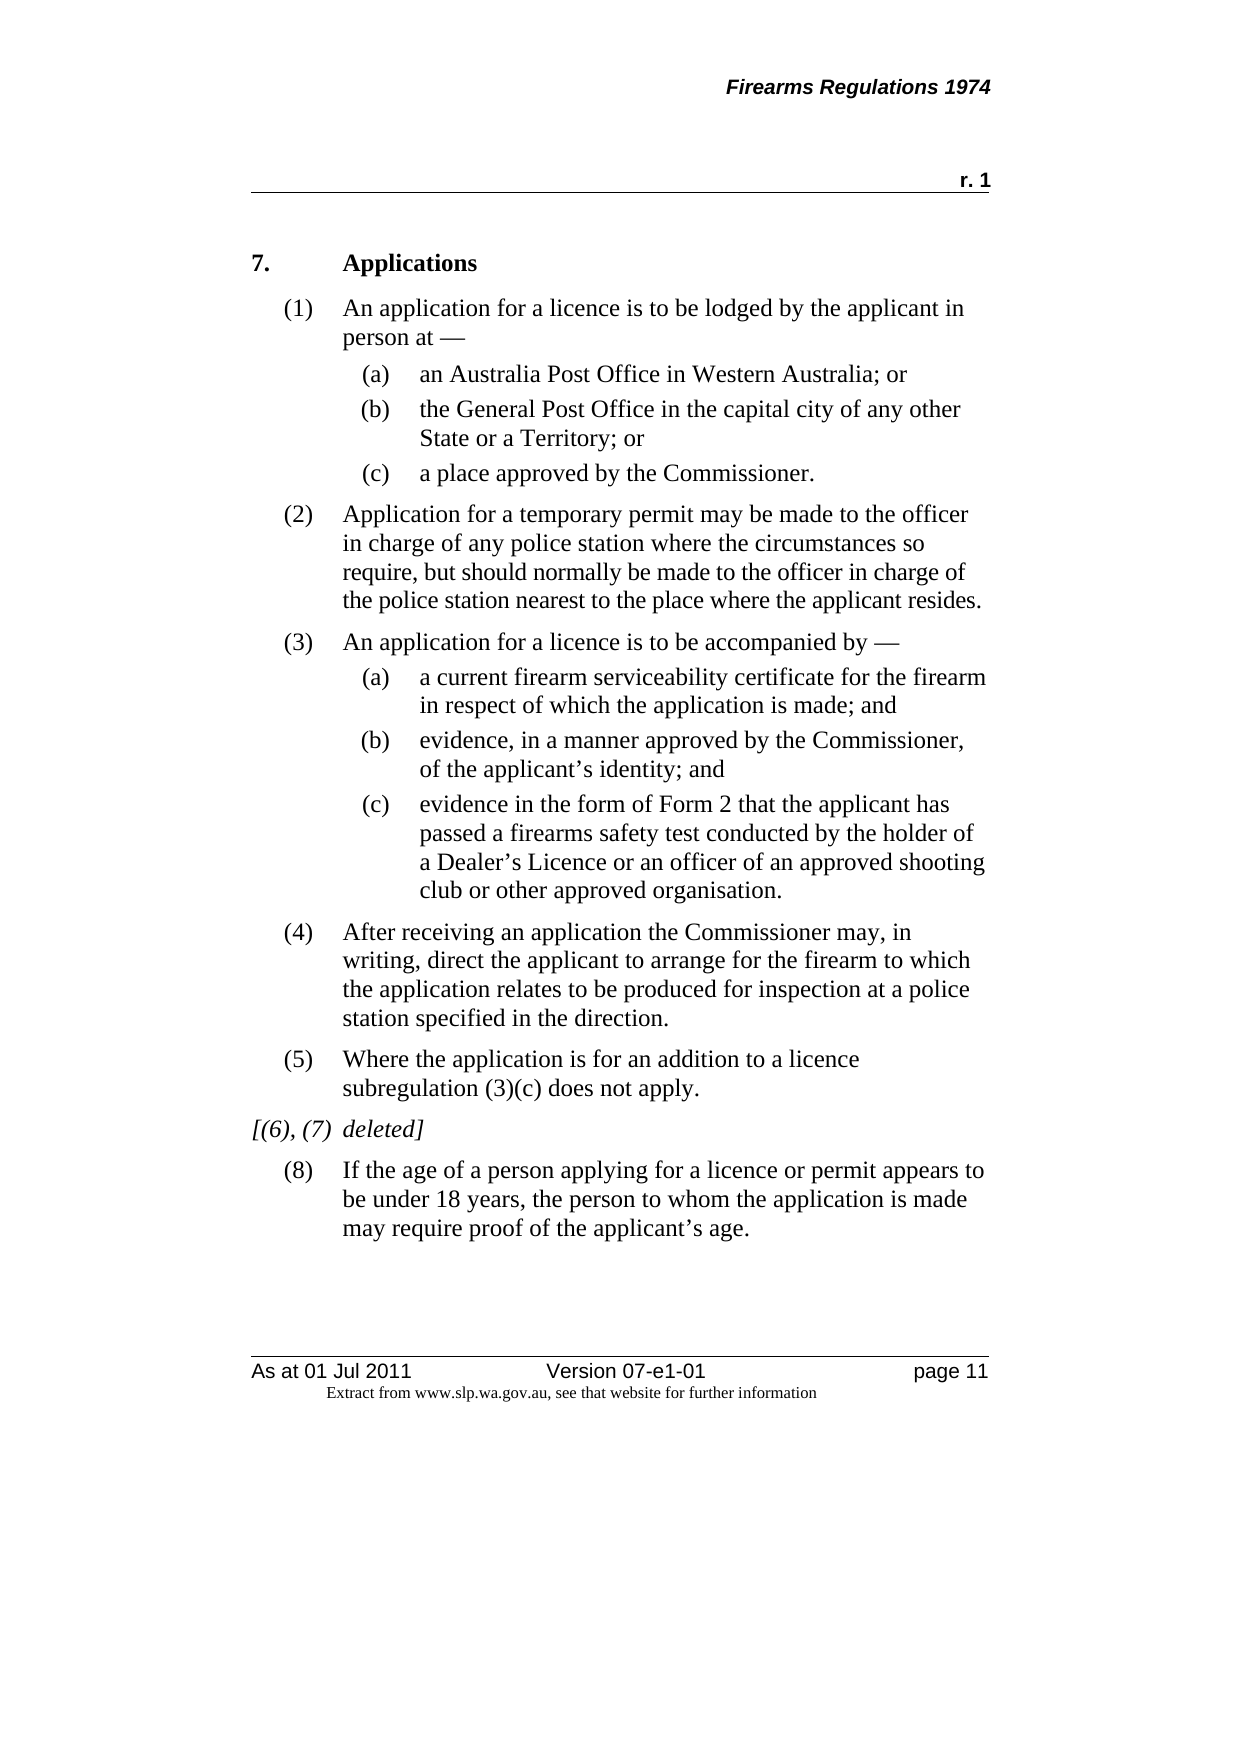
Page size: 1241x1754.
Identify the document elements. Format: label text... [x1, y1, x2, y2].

text (5) Where the application is for an addition to a licence subregulation (3)(c) does not apply. [251, 1044, 989, 1102]
text (b) evidence, in a manner approved by the Commissioner, of the applicant’s identity; and [251, 726, 989, 783]
text [(6), (7) deleted] [251, 1114, 989, 1143]
text (4) After receiving an application the Commissioner may, in writing, direct the applicant to arrange for the firearm to which the application relates to be produced for inspection at a police station specified in the direction. [251, 917, 989, 1032]
text (1) An application for a licence is to be lodged by the applicant in person at — [251, 293, 989, 351]
text (3) An application for a licence is to be accompanied by — [251, 627, 989, 656]
text (a) an Post Office in ; or [251, 359, 989, 388]
text (a) a current firearm serviceability certificate for the firearm in respect of which the application is made; and [251, 662, 989, 719]
subtitle 7. Applications [251, 248, 989, 277]
text (8) If the age of a person applying for a licence or permit appears to be under 18 years, the person to whom the application is made may require proof of the applicant’s age. [251, 1156, 989, 1242]
text (c) a place approved by the Commissioner. [251, 458, 989, 487]
text (b) the General Post Office in the capital city of any other State or a Territory; or [251, 394, 989, 452]
text (2) Application for a temporary permit may be made to the officer in charge of any police station where the circumstances so require, but should normally be made to the officer in charge of the police station nearest to the place where the applicant resides. [251, 499, 989, 614]
text (c) evidence in the form of Form 2 that the applicant has passed a firearms safety test conducted by the holder of a Dealer’s Licence or an officer of an approved shooting club or other approved organisation. [251, 789, 989, 904]
